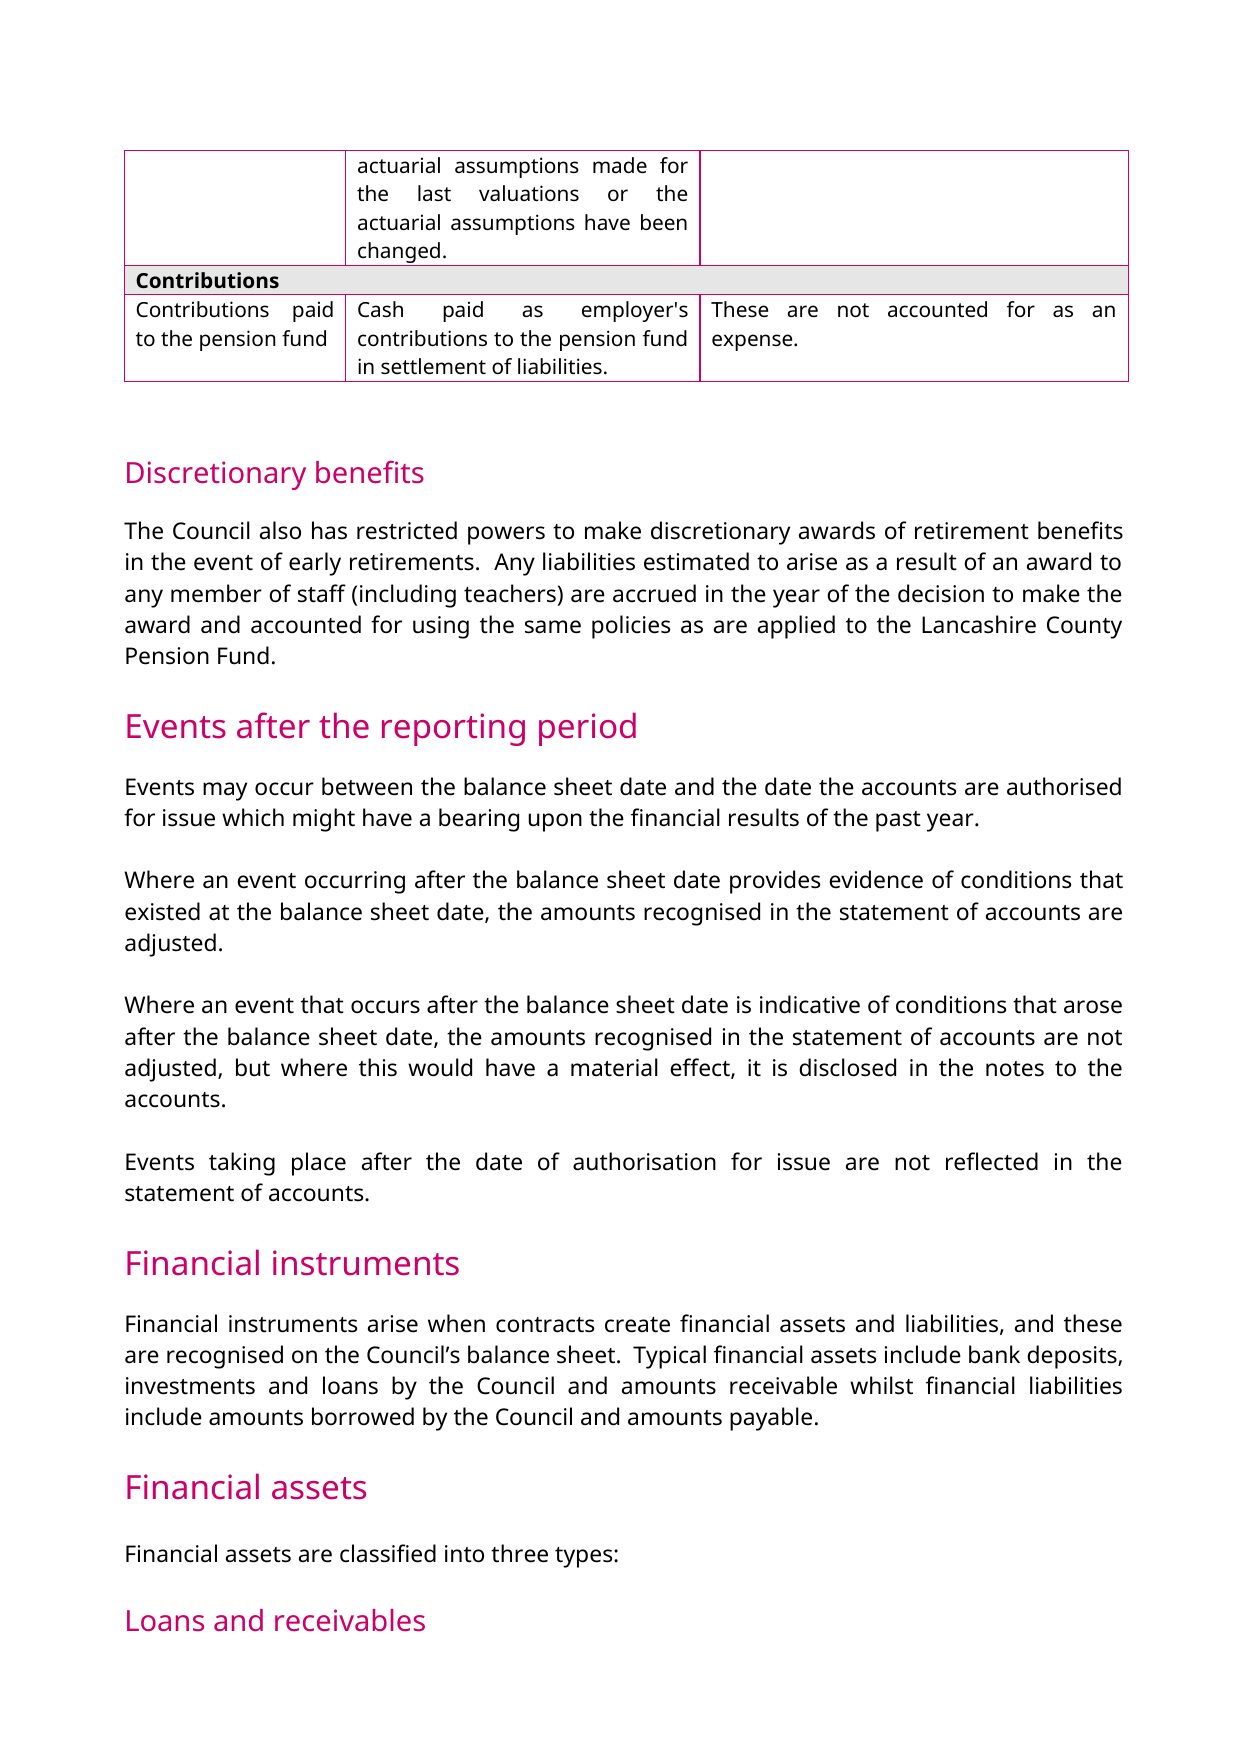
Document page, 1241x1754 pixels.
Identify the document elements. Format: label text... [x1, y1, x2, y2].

text Where an event occurring after the balance sheet date provides evidence of conditions that existed at the balance sheet date, the amounts recognised in the statement of accounts are adjusted. [124, 864, 1124, 958]
table_cell Contributions paid to the pension fund [125, 295, 345, 381]
subtitle Financial assets [124, 1464, 1124, 1509]
text The Council also has restricted powers to make discretionary awards of retirement benefits in the event of early retirements. Any liabilities estimated to arise as a result of an award to any member of staff (including teachers) are accrued in the year of the decision to make the award and accounted for using the same policies as are applied to the Lancashire County Pension Fund. [124, 515, 1124, 671]
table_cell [125, 151, 345, 265]
text Events may occur between the balance sheet date and the date the accounts are authorised for issue which might have a bearing upon the financial results of the past year. [124, 771, 1124, 833]
text Events taking place after the date of authorisation for issue are not reflected in the statement of accounts. [124, 1146, 1124, 1208]
text Financial assets are classified into three types: [124, 1538, 1124, 1569]
text Financial instruments arise when contracts create financial assets and liabilities, and these are recognised on the Council’s balance sheet. Typical financial assets include bank deposits, investments and loans by the Council and amounts receivable whilst financial liabilities include amounts borrowed by the Council and amounts payable. [124, 1307, 1124, 1432]
text Financial instruments [124, 1239, 1124, 1285]
table_cell Cash paid as employer's contributions to the pension fund in settlement of liabilities. [346, 295, 699, 381]
subtitle Discretionary benefits [124, 453, 1124, 492]
subtitle Events after the reporting period [124, 702, 1124, 748]
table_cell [701, 151, 1128, 265]
table_cell These are not accounted for as an expense. [701, 295, 1128, 381]
subtitle Loans and receivables [124, 1600, 1124, 1640]
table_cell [346, 151, 699, 265]
text Where an event that occurs after the balance sheet date is indicative of conditions that arose after the balance sheet date, the amounts recognised in the statement of accounts are not adjusted, but where this would have a material effect, it is disclosed in the notes to the accounts. [124, 989, 1124, 1114]
table_cell Contributions [125, 266, 1128, 294]
